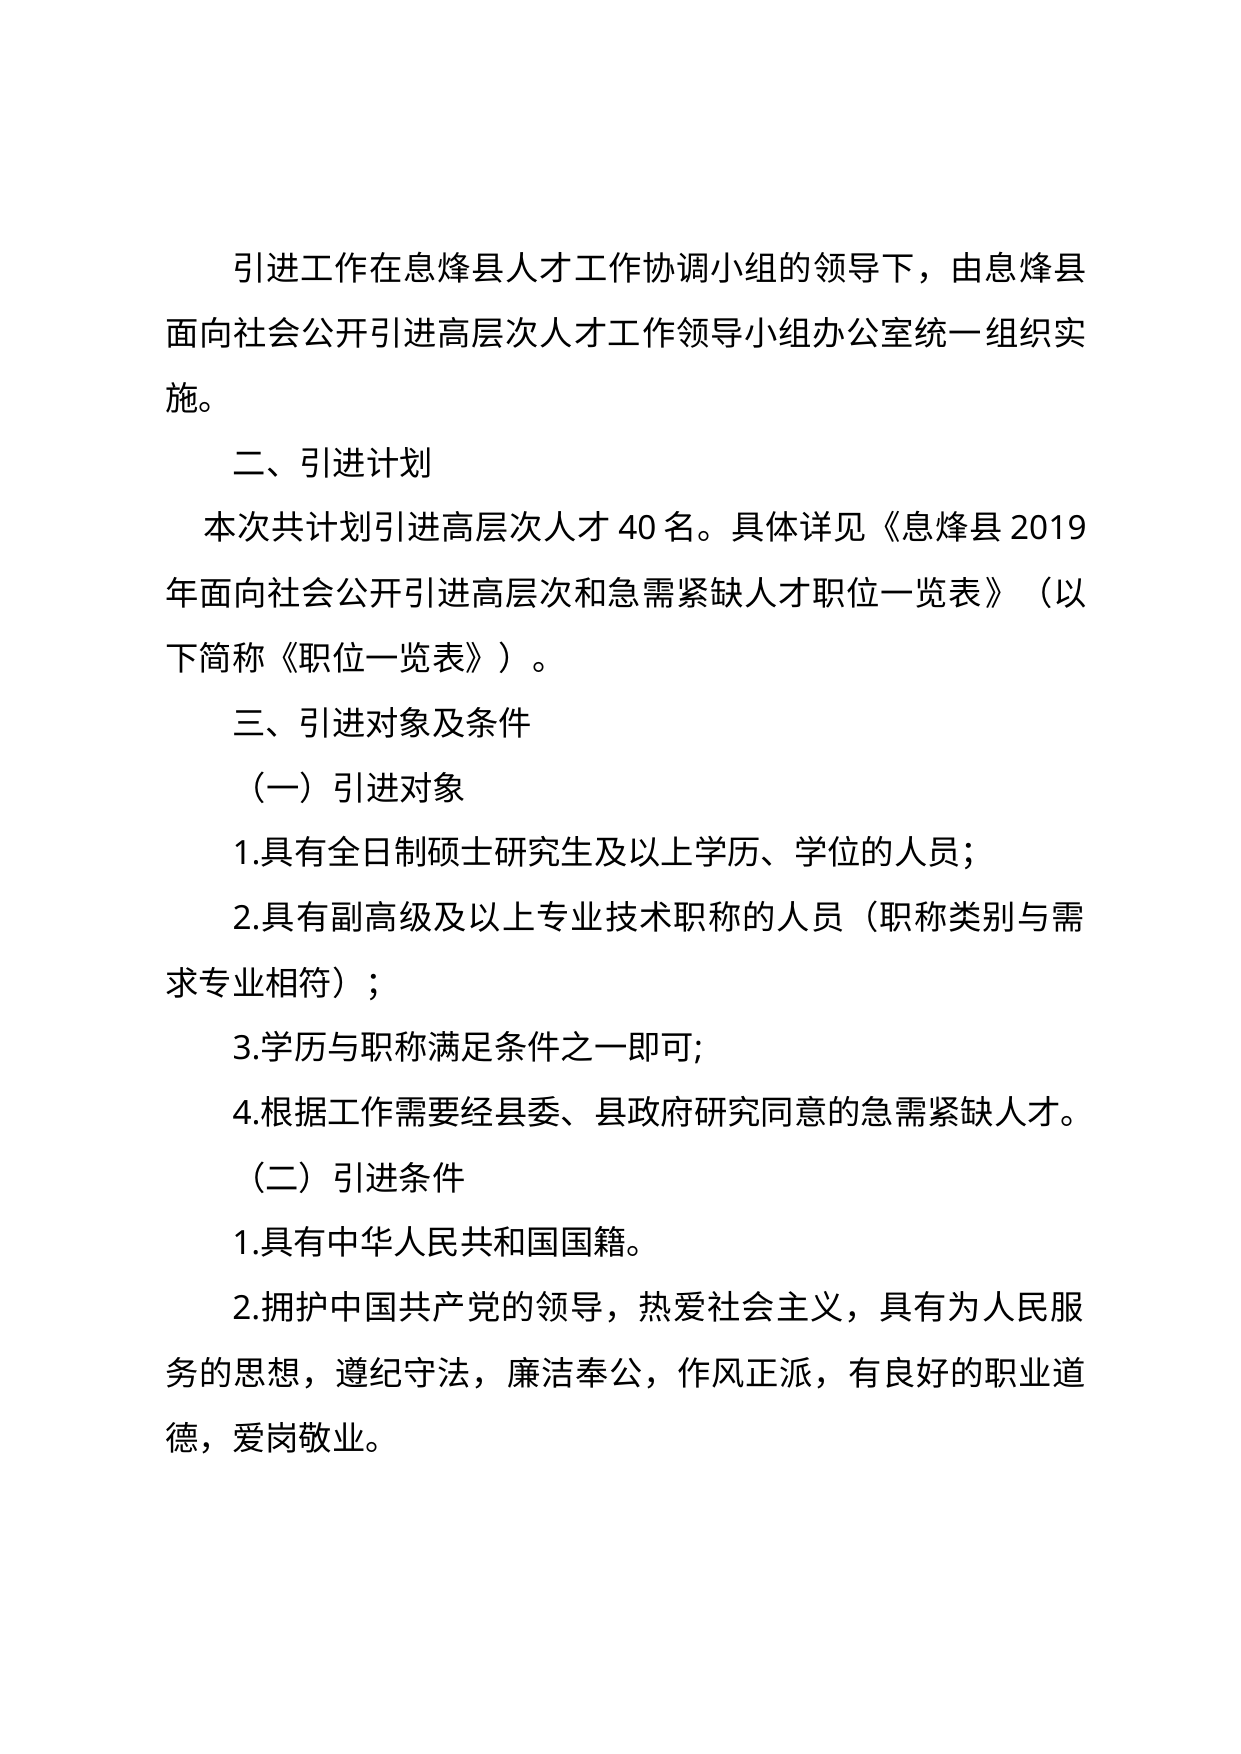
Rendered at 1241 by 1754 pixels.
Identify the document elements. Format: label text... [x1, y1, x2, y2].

list （二）引进条件 [165, 1143, 1087, 1208]
text 2.具有副高级及以上专业技术职称的人员（职称类别与需求专业相符）； [165, 883, 1087, 1013]
text 1.具有全日制硕士研究生及以上学历、学位的人员； [165, 818, 1087, 883]
list 三、引进对象及条件 [165, 688, 1087, 753]
text （一）引进对象 [165, 753, 1087, 818]
list 1.具有中华人民共和国国籍。 [165, 1208, 1087, 1273]
text 4.根据工作需要经县委、县政府研究同意的急需紧缺人才。 [165, 1078, 1087, 1143]
list 2.拥护中国共产党的领导，热爱社会主义，具有为人民服务的思想，遵纪守法，廉洁奉公，作风正派，有良好的职业道德，爱岗敬业。 [165, 1273, 1087, 1468]
text 引进工作在息烽县人才工作协调小组的领导下，由息烽县面向社会公开引进高层次人才工作领导小组办公室统一组织实施。 [165, 233, 1087, 428]
list 二、引进计划 [232, 428, 1087, 493]
list 本次共计划引进高层次人才40名。具体详见《息烽县2019年面向社会公开引进高层次和急需紧缺人才职位一览表》（以下简称《职位一览表》）。 [165, 493, 1087, 566]
text 3.学历与职称满足条件之一即可; [165, 1013, 1087, 1078]
list 本次共计划引进高层次人才40名。具体详见《息烽县2019年面向社会公开引进高层次和急需紧缺人才职位一览表》（以下简称《职位一览表》）。 [165, 614, 1087, 688]
